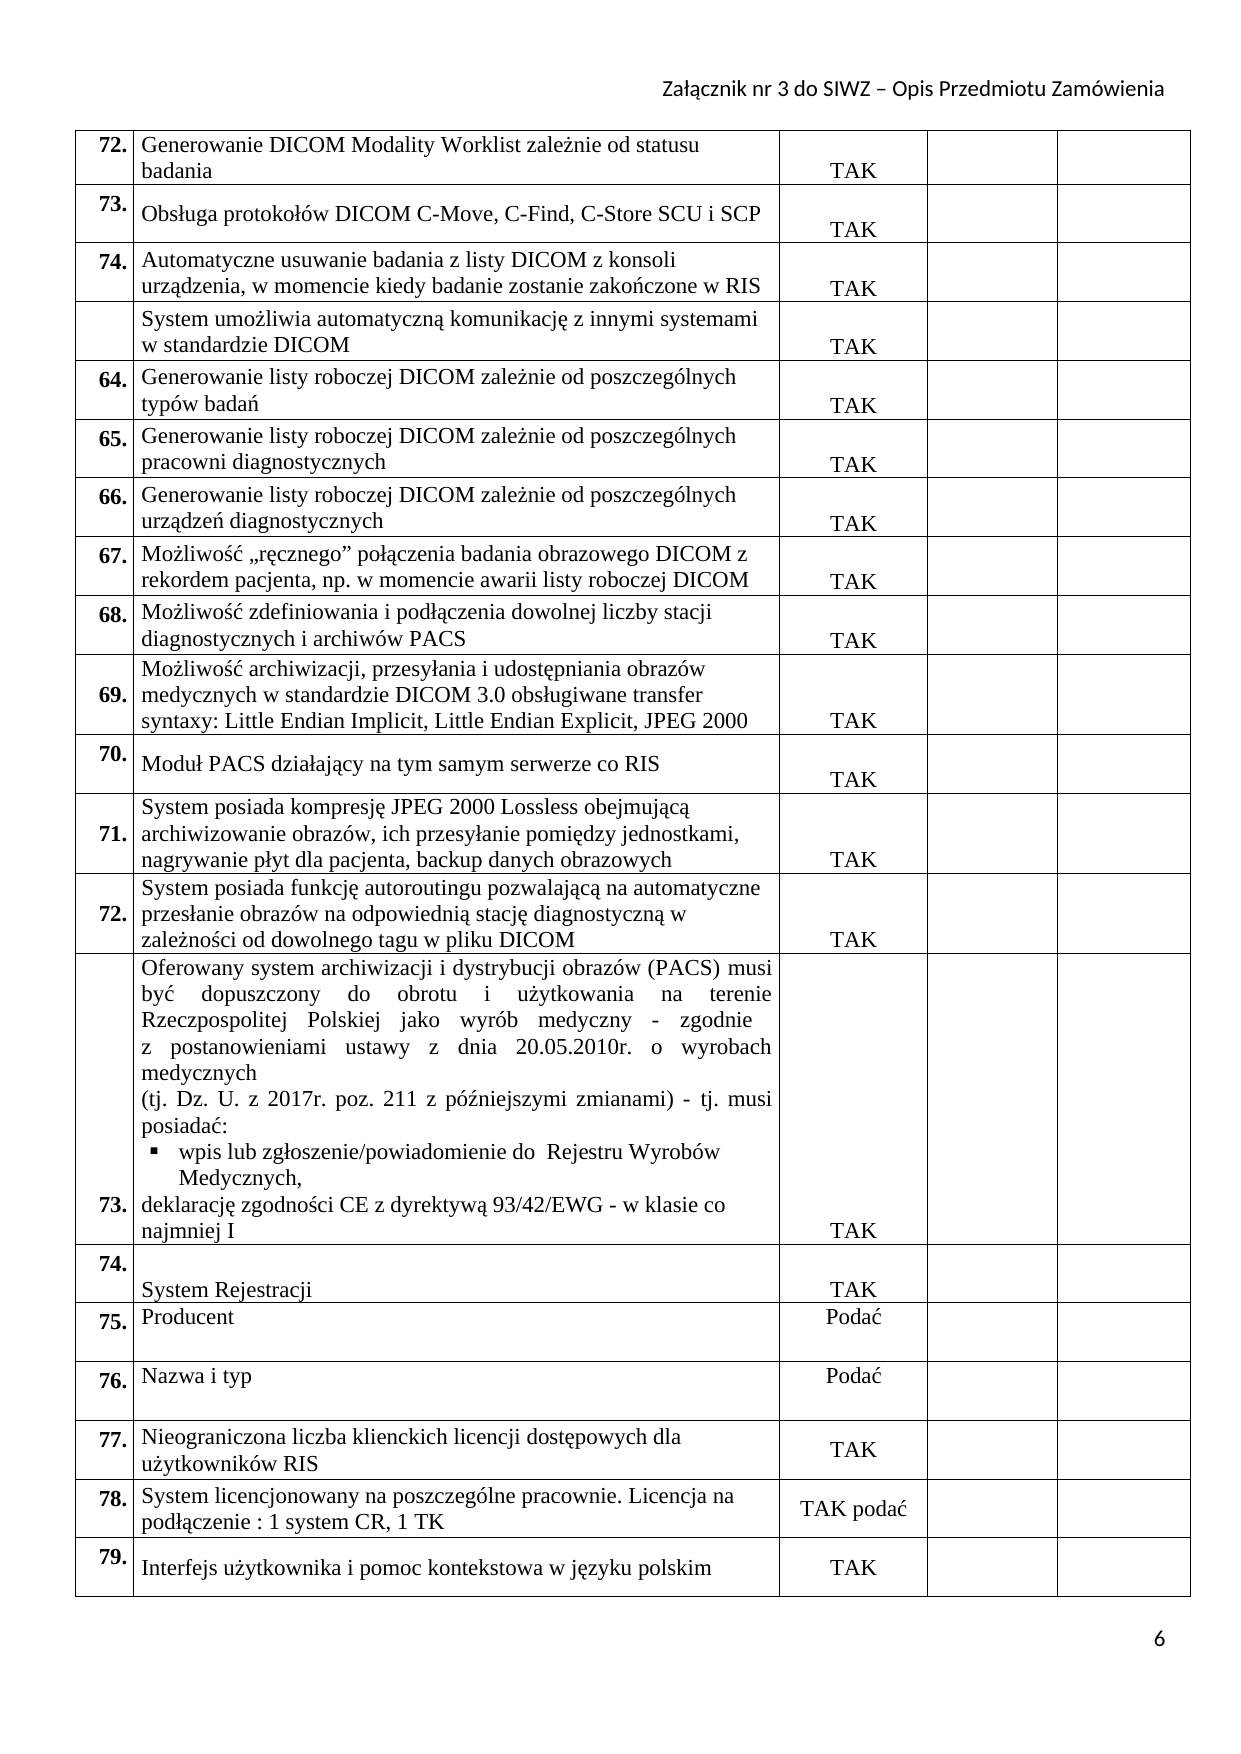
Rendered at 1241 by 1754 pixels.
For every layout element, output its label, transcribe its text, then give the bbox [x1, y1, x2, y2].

table_cell TAK [780, 1245, 927, 1302]
table_cell TAK [780, 794, 927, 872]
table_cell [1058, 1421, 1190, 1478]
table_cell [76, 735, 133, 792]
table_cell System umożliwia automatyczną komunikację z innymi systemami w standardzie DICOM [134, 302, 779, 360]
table_cell [928, 302, 1057, 360]
table_cell [928, 1480, 1057, 1537]
table_cell TAK [780, 478, 927, 536]
table_cell Oferowany system archiwizacji i dystrybucji obrazów (PACS) musi być dopuszczony do obrotu i użytkowania na terenie Rzeczpospolitej Polskiej jako wyrób medyczny - zgodnie z postanowieniami ustawy z dnia 20.05.2010r. o wyrobach medycznych (tj. Dz. U. z 2017r. poz. 211 z późniejszymi zmianami) - tj. musi posiadać: wpis lub zgłoszenie/powiadomienie do Rejestru Wyrobów Medycznych, deklarację zgodności CE z dyrektywą 93/42/EWG - w klasie co najmniej I [134, 954, 779, 1243]
table_cell [1058, 1362, 1190, 1420]
table_cell [1058, 794, 1190, 872]
table_cell [1058, 596, 1190, 653]
table_cell [928, 1362, 1057, 1420]
table_cell [76, 794, 133, 872]
table_cell [928, 1538, 1057, 1596]
table_cell [928, 537, 1057, 595]
table_cell Producent [134, 1303, 779, 1361]
table_cell [1058, 537, 1190, 595]
table_cell System posiada kompresję JPEG 2000 Lossless obejmującą archiwizowanie obrazów, ich przesyłanie pomiędzy jednostkami, nagrywanie płyt dla pacjenta, backup danych obrazowych [134, 794, 779, 872]
table_cell [1058, 243, 1190, 301]
table_cell [928, 954, 1057, 1243]
table_cell [76, 1362, 133, 1420]
table_cell [1058, 1303, 1190, 1361]
table_cell Możliwość zdefiniowania i podłączenia dowolnej liczby stacji diagnostycznych i archiwów PACS [134, 596, 779, 653]
table_cell Możliwość „ręcznego” połączenia badania obrazowego DICOM z rekordem pacjenta, np. w momencie awarii listy roboczej DICOM [134, 537, 779, 595]
table_cell [1058, 302, 1190, 360]
table_cell [76, 954, 133, 1243]
table_cell [1058, 478, 1190, 536]
table_cell [1058, 420, 1190, 477]
table_cell [928, 1303, 1057, 1361]
table_cell Podać [780, 1362, 927, 1420]
table_cell [76, 1421, 133, 1478]
table_cell Obsługa protokołów DICOM C-Move, C-Find, C-Store SCU i SCP [134, 185, 779, 242]
table_cell [928, 478, 1057, 536]
table_cell Podać [780, 1303, 927, 1361]
table_cell [1058, 655, 1190, 734]
table_cell System Rejestracji [134, 1245, 779, 1302]
table_cell Interfejs użytkownika i pomoc kontekstowa w języku polskim [134, 1538, 779, 1596]
table_cell [76, 1480, 133, 1537]
table_cell [1058, 874, 1190, 953]
table_cell [1058, 361, 1190, 418]
table_cell [1058, 735, 1190, 792]
table_cell [1058, 185, 1190, 242]
table_cell [76, 243, 133, 301]
table_cell [1058, 1538, 1190, 1596]
table_cell TAK [780, 537, 927, 595]
table_cell [76, 655, 133, 734]
table_cell TAK [780, 361, 927, 418]
table_cell [76, 1303, 133, 1361]
table_cell System licencjonowany na poszczególne pracownie. Licencja na podłączenie : 1 system CR, 1 TK [134, 1480, 779, 1537]
table_cell [928, 361, 1057, 418]
table_cell [76, 1245, 133, 1302]
table_cell TAK [780, 131, 927, 183]
table_cell [76, 596, 133, 653]
table_cell Generowanie DICOM Modality Worklist zależnie od statusu badania [134, 131, 779, 183]
table_cell Możliwość archiwizacji, przesyłania i udostępniania obrazów medycznych w standardzie DICOM 3.0 obsługiwane transfer syntaxy: Little Endian Implicit, Little Endian Explicit, JPEG 2000 [134, 655, 779, 734]
table_cell Generowanie listy roboczej DICOM zależnie od poszczególnych pracowni diagnostycznych [134, 420, 779, 477]
table_cell [928, 185, 1057, 242]
table_cell [928, 420, 1057, 477]
table_cell TAK [780, 1421, 927, 1478]
table_cell Generowanie listy roboczej DICOM zależnie od poszczególnych urządzeń diagnostycznych [134, 478, 779, 536]
table_cell [928, 874, 1057, 953]
table_cell TAK [780, 185, 927, 242]
table_cell [928, 794, 1057, 872]
table_cell TAK [780, 874, 927, 953]
table_cell Automatyczne usuwanie badania z listy DICOM z konsoli urządzenia, w momencie kiedy badanie zostanie zakończone w RIS [134, 243, 779, 301]
table_cell [76, 420, 133, 477]
table_cell [928, 596, 1057, 653]
table_cell TAK [780, 302, 927, 360]
table_cell Nieograniczona liczba klienckich licencji dostępowych dla użytkowników RIS [134, 1421, 779, 1478]
table_cell TAK [780, 596, 927, 653]
table_cell TAK [780, 954, 927, 1243]
table_cell [928, 1421, 1057, 1478]
table_cell [76, 537, 133, 595]
table_cell [76, 131, 133, 183]
table_cell [76, 478, 133, 536]
table_cell [76, 361, 133, 418]
table_cell [1058, 954, 1190, 1243]
table_cell [76, 874, 133, 953]
table_cell [1058, 1480, 1190, 1537]
table_cell [928, 655, 1057, 734]
table_cell TAK [780, 420, 927, 477]
table_cell [928, 131, 1057, 183]
table_cell [928, 735, 1057, 792]
table_cell [1058, 131, 1190, 183]
table_cell [76, 185, 133, 242]
table_cell [928, 243, 1057, 301]
table_cell System posiada funkcję autoroutingu pozwalającą na automatyczne przesłanie obrazów na odpowiednią stację diagnostyczną w zależności od dowolnego tagu w pliku DICOM [134, 874, 779, 953]
table_cell [1058, 1245, 1190, 1302]
table_cell [928, 1245, 1057, 1302]
table_cell [76, 302, 133, 360]
table_cell Moduł PACS działający na tym samym serwerze co RIS [134, 735, 779, 792]
table_cell TAK [780, 735, 927, 792]
table_cell [76, 1538, 133, 1596]
table_cell TAK [780, 243, 927, 301]
table_cell TAK [780, 655, 927, 734]
table_cell TAK podać [780, 1480, 927, 1537]
table_cell Generowanie listy roboczej DICOM zależnie od poszczególnych typów badań [134, 361, 779, 418]
table_cell Nazwa i typ [134, 1362, 779, 1420]
table_cell TAK [780, 1538, 927, 1596]
